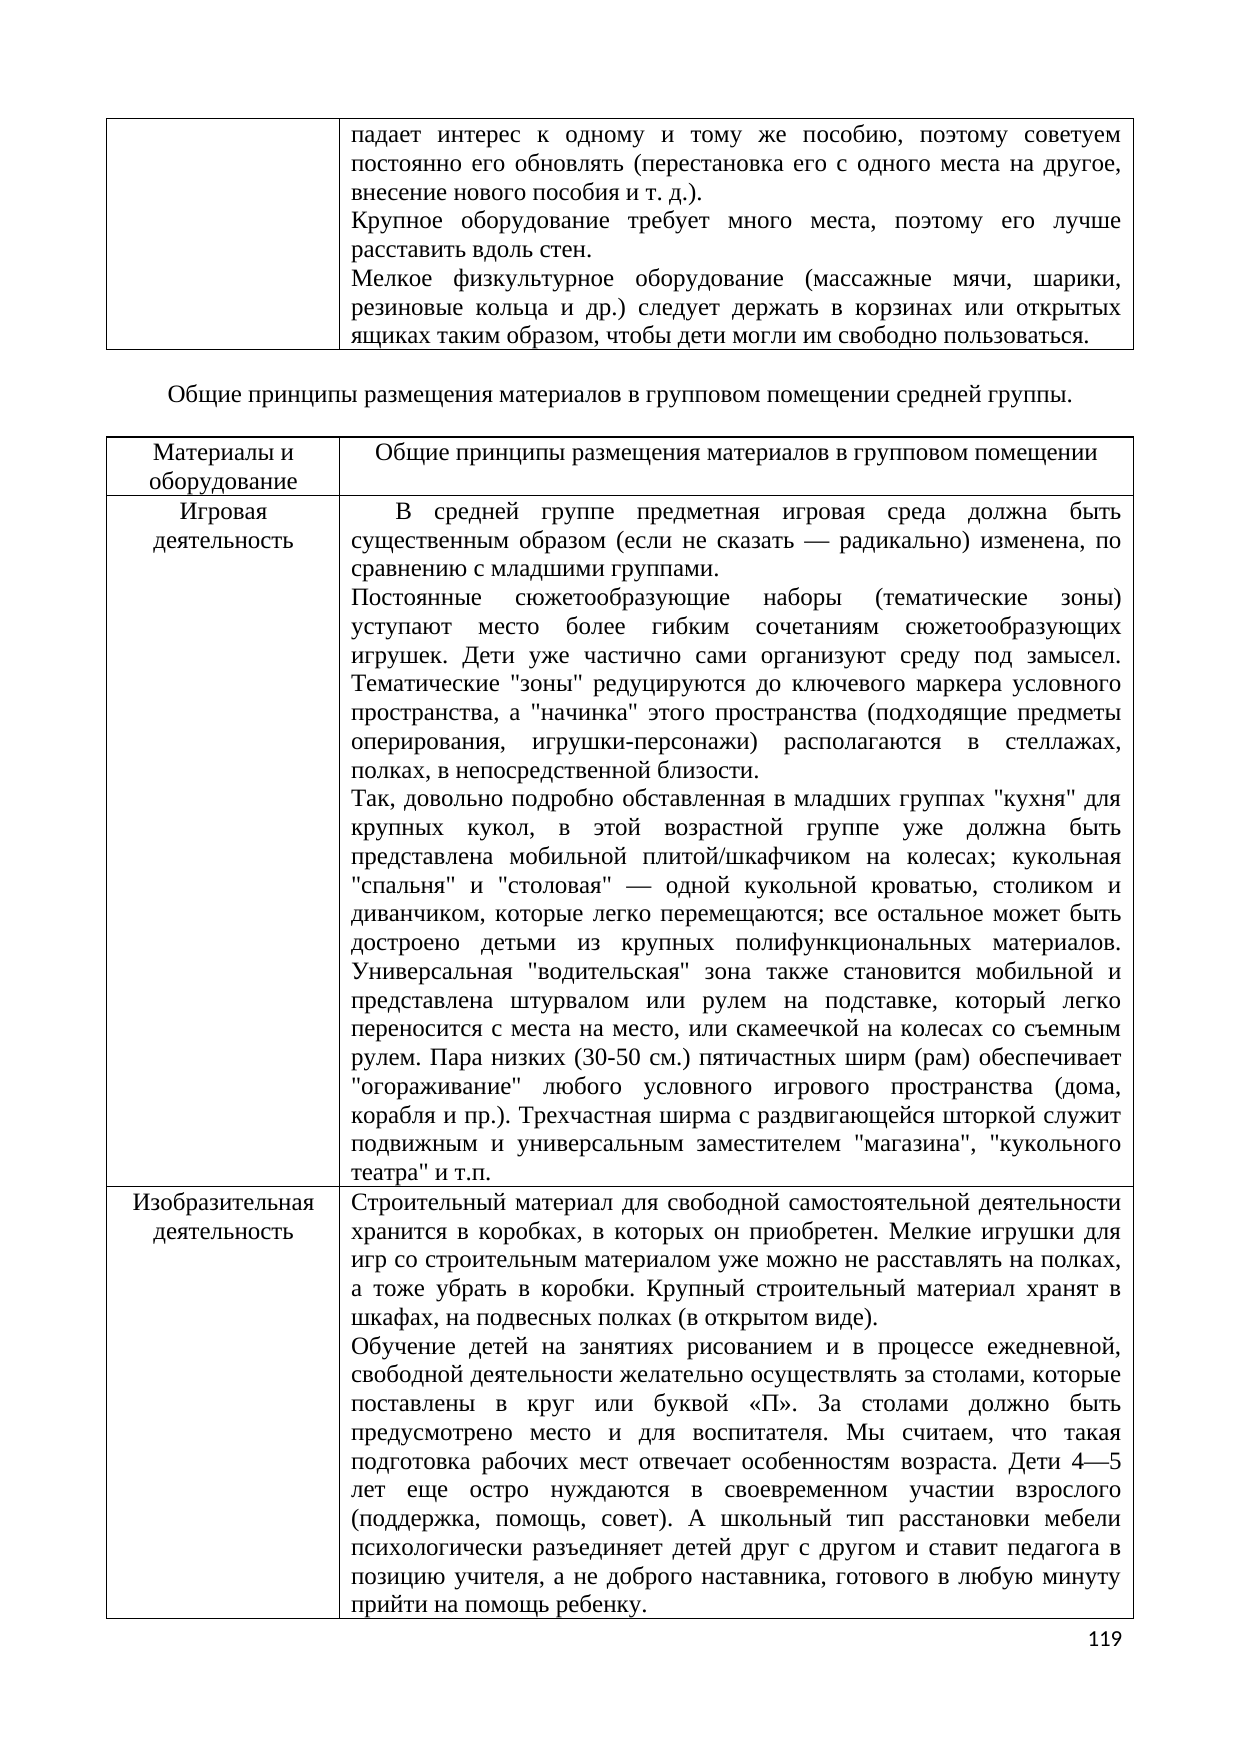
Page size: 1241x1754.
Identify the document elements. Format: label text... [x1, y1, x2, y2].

table_cell В средней группе предметная игровая среда должна быть существенным образом (если не сказать — радикально) изменена, по сравнению с младшими группами. Постоянные сюжетообразующие наборы (тематические зоны) уступают место более гибким сочетаниям сюжетообразующих игрушек. Дети уже частично сами организуют среду под замысел. Тематические "зоны" редуцируются до ключевого маркера условного пространства, а "начинка" этого пространства (подходящие предметы оперирования, игрушки-персонажи) располагаются в стеллажах, полках, в непосредственной близости. Так, довольно подробно обставленная в младших группах "кухня" для крупных кукол, в этой возрастной группе уже должна быть представлена мобильной плитой/шкафчиком на колесах; кукольная "спальня" и "столовая" — одной кукольной кроватью, столиком и диванчиком, которые легко перемещаются; все остальное может быть достроено детьми из крупных полифункциональных материалов. Универсальная "водительская" зона также становится мобильной и представлена штурвалом или рулем на подставке, который легко переносится с места на место, или скамеечкой на колесах со съемным рулем. Пара низких (30-50 см.) пятичастных ширм (рам) обеспечивает "огораживание" любого условного игрового пространства (дома, корабля и пр.). Трехчастная ширма с раздвигающейся шторкой служит подвижным и универсальным заместителем "магазина", "кукольного театра" и т.п. [340, 496, 1133, 1186]
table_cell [107, 1187, 339, 1618]
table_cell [340, 119, 1133, 349]
table_header Общие принципы размещения материалов в групповом помещении [340, 438, 1133, 495]
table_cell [340, 1187, 1133, 1618]
text Общие принципы размещения материалов в групповом помещении средней группы. [118, 379, 1122, 408]
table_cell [107, 119, 339, 349]
table_cell Игровая деятельность [107, 496, 339, 1186]
table_header Материалы и оборудование [107, 438, 339, 495]
